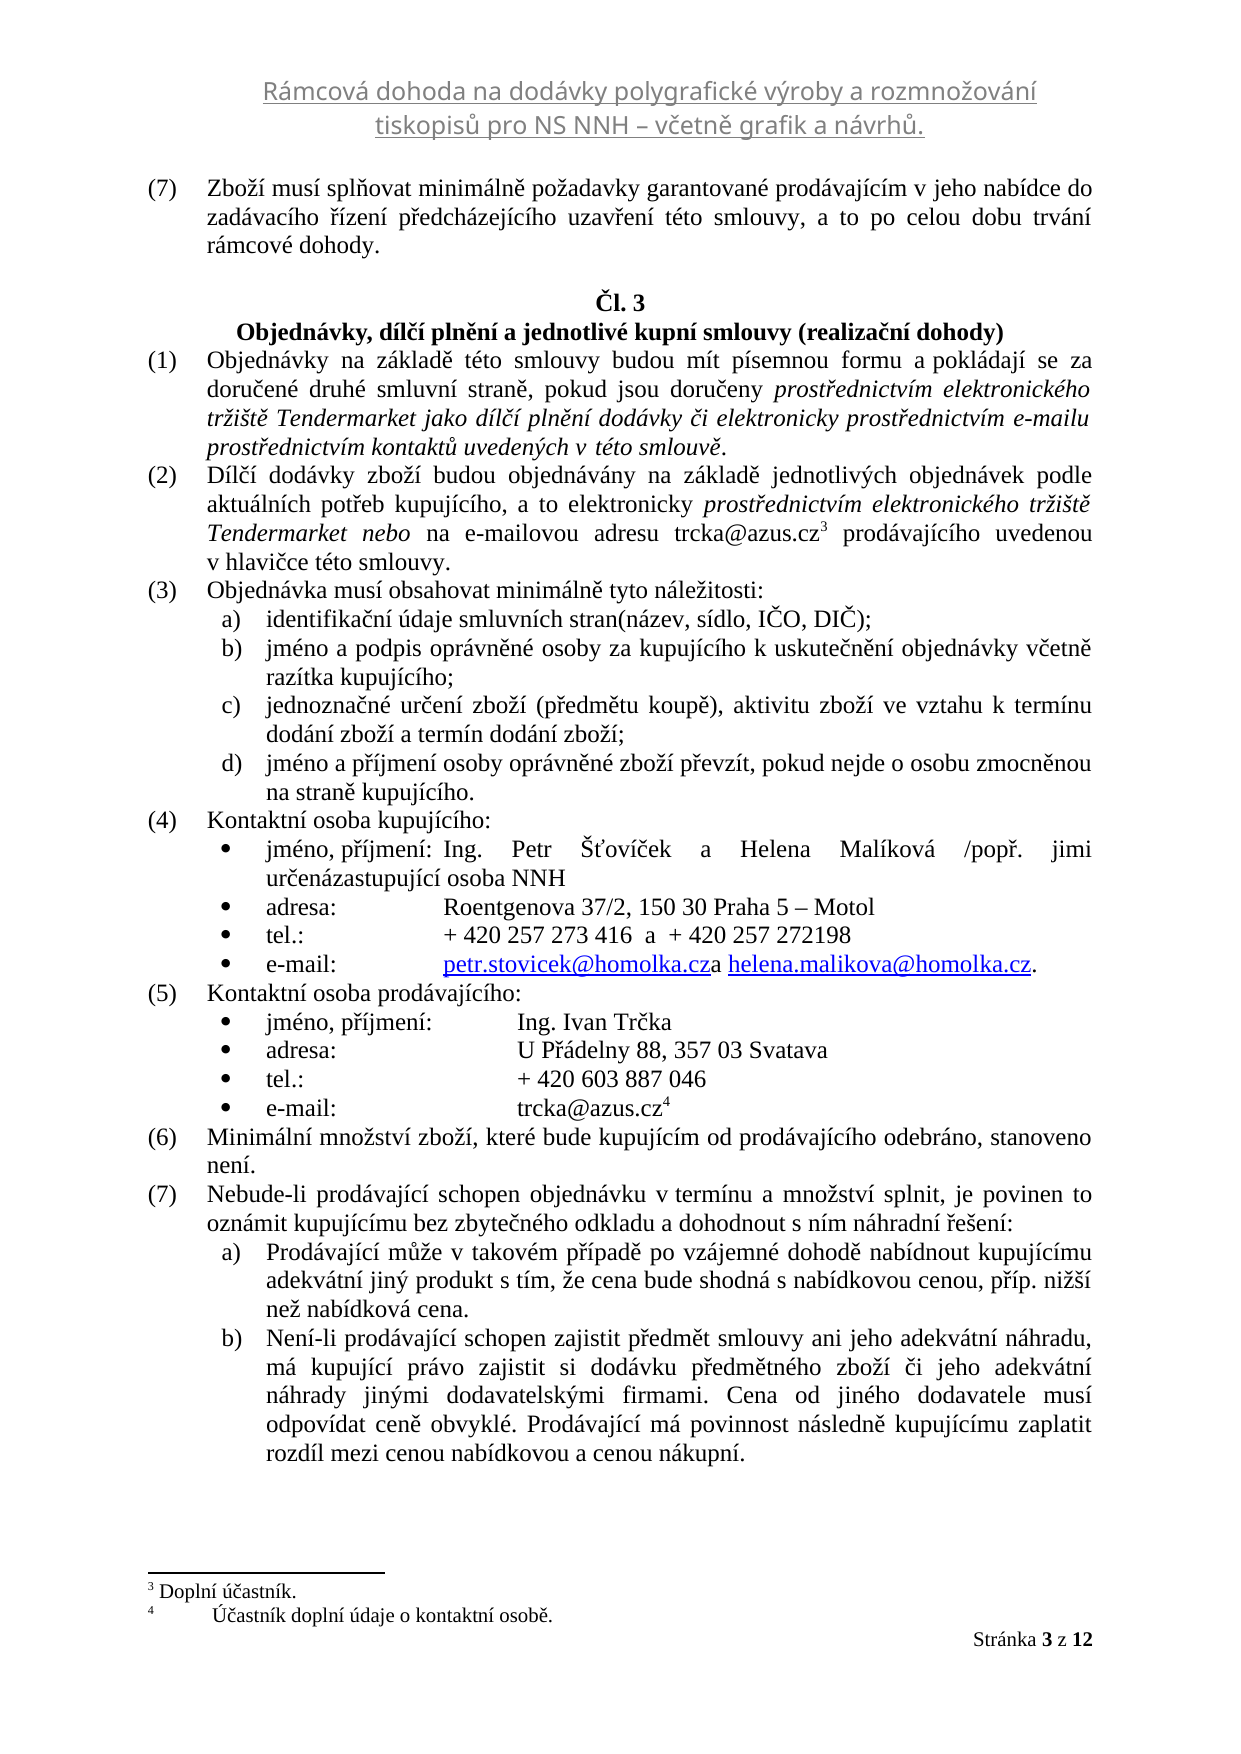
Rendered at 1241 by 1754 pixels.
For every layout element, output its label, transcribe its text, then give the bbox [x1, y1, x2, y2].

list jméno, příjmení: Ing. Petr Šťovíček a Helena Malíková /popř. jimi určenázastupující osoba NNH [221, 834, 1093, 892]
list Kontaktní osoba prodávajícího: [148, 978, 1093, 1007]
list jméno a podpis oprávněné osoby za kupujícího k uskutečnění objednávky včetně razítka kupujícího; [221, 633, 1093, 691]
subtitle Objednávky, dílčí plnění a jednotlivé kupní smlouvy (realizační dohody) [148, 317, 1093, 346]
list Zboží musí splňovat minimálně požadavky garantované prodávajícím v jeho nabídce do zadávacího řízení předcházejícího uzavření této smlouvy, a to po celou dobu trvání rámcové dohody. [148, 173, 1093, 259]
list tel.: + 420 603 887 046 [221, 1064, 1093, 1093]
list Prodávající může v takovém případě po vzájemné dohodě nabídnout kupujícímu adekvátní jiný produkt s tím, že cena bude shodná s nabídkovou cenou, příp. nižší než nabídková cena. [221, 1237, 1093, 1323]
list jméno, příjmení: Ing. Ivan Trčka [221, 1007, 1093, 1036]
list Minimální množství zboží, které bude kupujícím od prodávajícího odebráno, stanoveno není. [148, 1122, 1093, 1179]
list tel.: + 420 257 273 416 a + 420 257 272198 [221, 921, 1093, 949]
subtitle Čl. 3 [148, 288, 1093, 317]
list e-mail: trcka@azus.cz [221, 1093, 1093, 1122]
list adresa: Roentgenova 37/2, 150 30 Praha 5 – Motol [221, 892, 1093, 921]
list jednoznačné určení zboží (předmětu koupě), aktivitu zboží ve vztahu k termínu dodání zboží a termín dodání zboží; [221, 691, 1093, 748]
list Nebude-li prodávající schopen objednávku v termínu a množství splnit, je povinen to oznámit kupujícímu bez zbytečného odkladu a dohodnout s ním náhradní řešení: [148, 1179, 1093, 1237]
list jméno a příjmení osoby oprávněné zboží převzít, pokud nejde o osobu zmocněnou na straně kupujícího. [221, 748, 1093, 806]
list e-mail: petr.stovicek@homolka.cza helena.malikova@homolka.cz. [221, 949, 1093, 978]
list Není-li prodávající schopen zajistit předmět smlouvy ani jeho adekvátní náhradu, má kupující právo zajistit si dodávku předmětného zboží či jeho adekvátní náhrady jinými dodavatelskými firmami. Cena od jiného dodavatele musí odpovídat ceně obvyklé. Prodávající má povinnost následně kupujícímu zaplatit rozdíl mezi cenou nabídkovou a cenou nákupní. [221, 1323, 1093, 1467]
list adresa: U Přádelny 88, 357 03 Svatava [221, 1036, 1093, 1064]
list identifikační údaje smluvních stran(název, sídlo, IČO, DIČ); [221, 604, 1093, 633]
subtitle Objednávka musí obsahovat minimálně tyto náležitosti: [148, 576, 1093, 604]
list Kontaktní osoba kupujícího: [148, 806, 1093, 834]
subtitle Objednávky na základě této smlouvy budou mít písemnou formu a pokládají se za doručené druhé smluvní straně, pokud jsou doručeny prostřednictvím elektronického tržiště Tendermarket jako dílčí plnění dodávky či elektronicky prostřednictvím e-mailu prostřednictvím kontaktů uvedených v této smlouvě. [148, 346, 1093, 461]
list Dílčí dodávky zboží budou objednávány na základě jednotlivých objednávek podle aktuálních potřeb kupujícího, a to elektronicky prostřednictvím elektronického tržiště Tendermarket nebo na e-mailovou adresu trcka@azus.cz prodávajícího uvedenou v hlavičce této smlouvy. [148, 461, 1093, 576]
